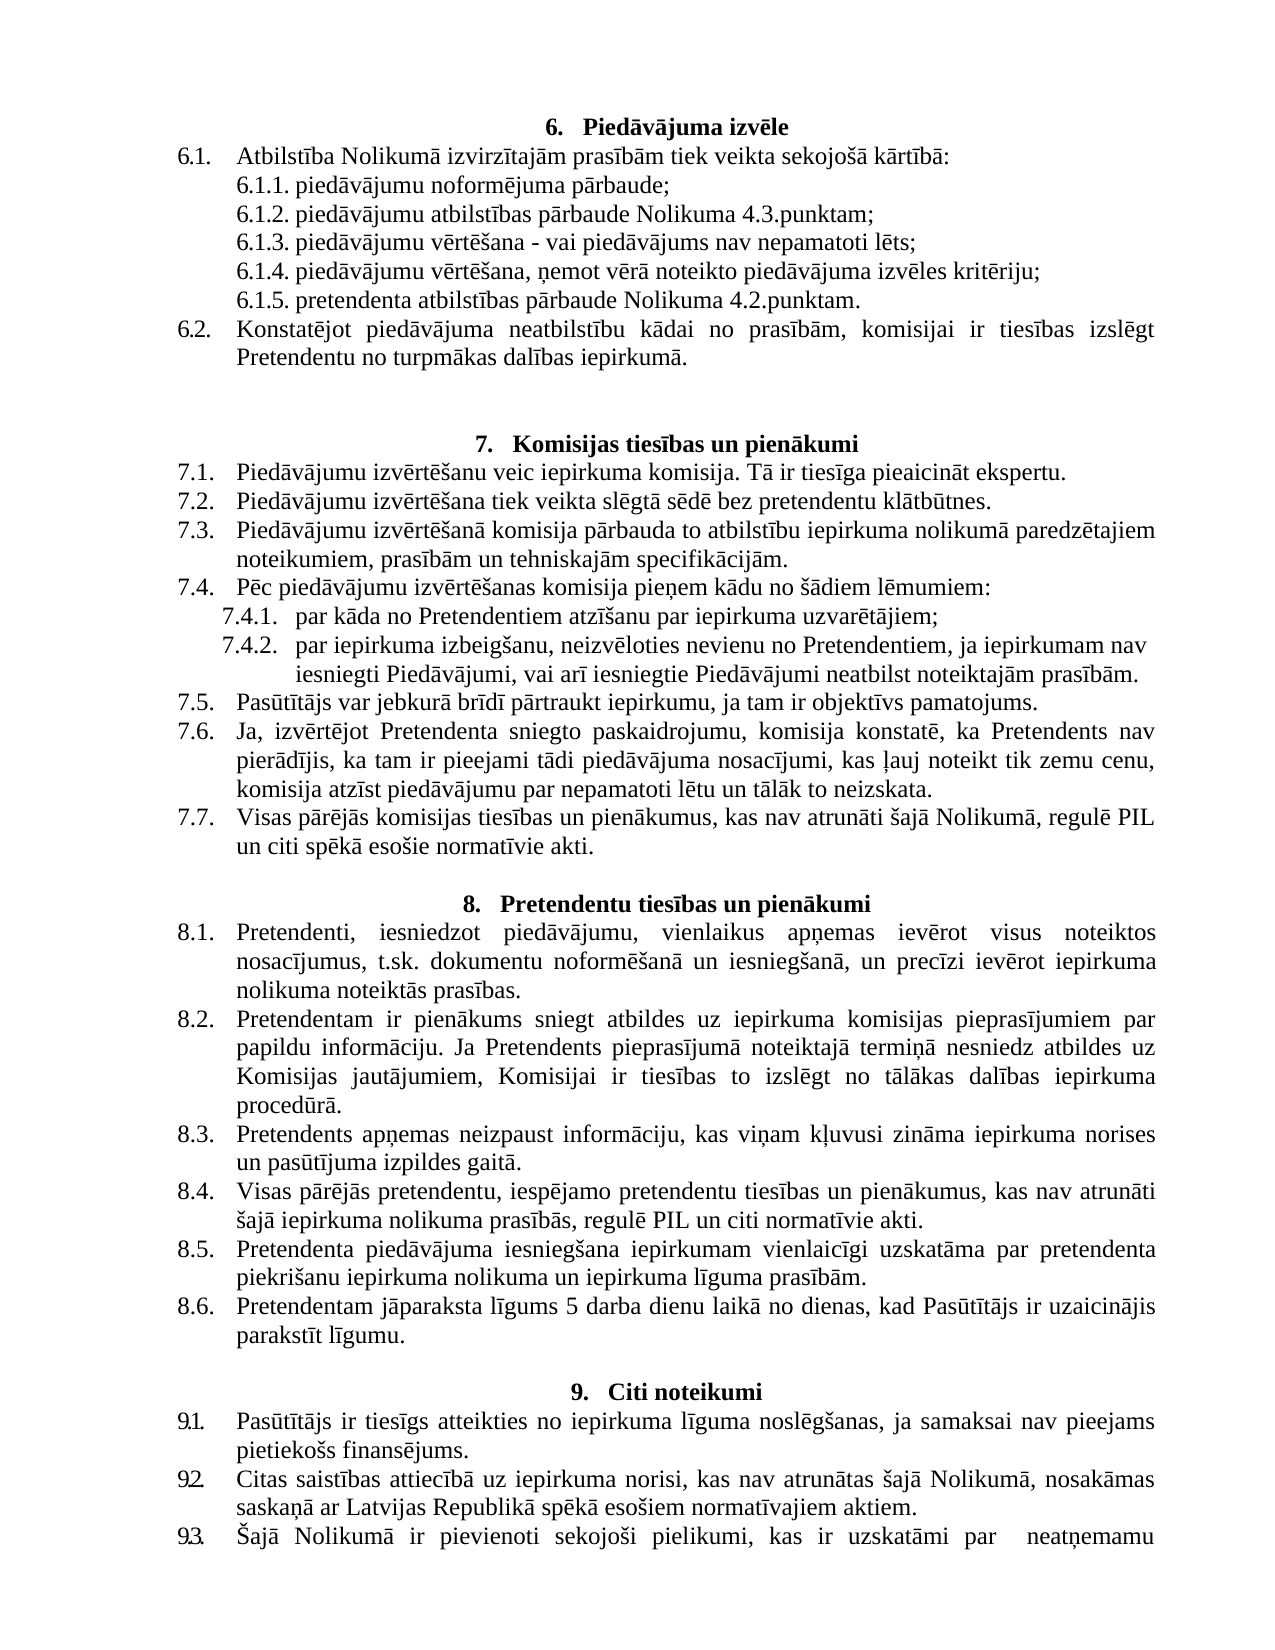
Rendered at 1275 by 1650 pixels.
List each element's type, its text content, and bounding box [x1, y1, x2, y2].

list par iepirkuma izbeigšanu, neizvēloties nevienu no Pretendentiem, ja iepirkumam nav iesniegti Piedāvājumi, vai arī iesniegtie Piedāvājumi neatbilst noteiktajām prasībām. [222, 630, 1156, 687]
list Citas saistības attiecībā uz iepirkuma norisi, kas nav atrunātas šajā Nolikumā, nosakāmas saskaņā ar Latvijas Republikā spēkā esošiem normatīvajiem aktiem. [177, 1464, 1156, 1521]
list Pretendents apņemas neizpaust informāciju, kas viņam kļuvusi zināma iepirkuma norises un pasūtījuma izpildes gaitā. [177, 1119, 1157, 1176]
list par kāda no Pretendentiem atzīšanu par iepirkuma uzvarētājiem; [222, 601, 1169, 630]
list piedāvājumu noformējuma pārbaude; [236, 170, 1169, 199]
list Ja, izvērtējot Pretendenta sniegto paskaidrojumu, komisija konstatē, ka Pretendents nav pierādījis, ka tam ir pieejami tādi piedāvājuma nosacījumi, kas ļauj noteikt tik zemu cenu, komisija atzīst piedāvājumu par nepamatoti lētu un tālāk to neizskata. [177, 716, 1156, 802]
list piedāvājumu vērtēšana, ņemot vērā noteikto piedāvājuma izvēles kritēriju; [236, 256, 1169, 285]
list Konstatējot piedāvājuma neatbilstību kādai no prasībām, komisijai ir tiesības izslēgt Pretendentu no turpmākas dalības iepirkumā. [177, 314, 1156, 371]
list Pasūtītājs ir tiesīgs atteikties no iepirkuma līguma noslēgšanas, ja samaksai nav pieejams pietiekošs finansējums. [177, 1406, 1157, 1464]
list Piedāvājumu izvērtēšanu veic iepirkuma komisija. Tā ir tiesīga pieaicināt ekspertu. [177, 457, 1169, 486]
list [177, 1521, 1156, 1550]
list Pēc piedāvājumu izvērtēšanas komisija pieņem kādu no šādiem lēmumiem: [177, 572, 1169, 601]
list Pretendenta piedāvājuma iesniegšana iepirkumam vienlaicīgi uzskatāma par pretendenta piekrišanu iepirkuma nolikuma un iepirkuma līguma prasībām. [177, 1234, 1157, 1291]
list Piedāvājumu izvērtēšanā komisija pārbauda to atbilstību iepirkuma nolikumā paredzētajiem noteikumiem, prasībām un tehniskajām specifikācijām. [177, 515, 1157, 572]
list Visas pārējās pretendentu, iespējamo pretendentu tiesības un pienākumus, kas nav atrunāti šajā iepirkuma nolikuma prasībās, regulē PIL un citi normatīvie akti. [177, 1176, 1157, 1234]
list Atbilstība Nolikumā izvirzītajām prasībām tiek veikta sekojošā kārtībā: [177, 141, 1169, 170]
list Visas pārējās komisijas tiesības un pienākumus, kas nav atrunāti šajā Nolikumā, regulē PIL un citi spēkā esošie normatīvie akti. [177, 802, 1156, 860]
subtitle Pretendentu tiesības un pienākumi [463, 889, 1169, 917]
list Pretendenti, iesniedzot piedāvājumu, vienlaikus apņemas ievērot visus noteiktos nosacījumus, t.sk. dokumentu noformēšanā un iesniegšanā, un precīzi ievērot iepirkuma nolikuma noteiktās prasības. [177, 917, 1157, 1004]
list Pretendentam ir pienākums sniegt atbildes uz iepirkuma komisijas pieprasījumiem par papildu informāciju. Ja Pretendents pieprasījumā noteiktajā termiņā nesniedz atbildes uz Komisijas jautājumiem, Komisijai ir tiesības to izslēgt no tālākas dalības iepirkuma procedūrā. [177, 1004, 1157, 1119]
subtitle Citi noteikumi [571, 1377, 1169, 1406]
list Pasūtītājs var jebkurā brīdī pārtraukt iepirkumu, ja tam ir objektīvs pamatojums. [177, 687, 1169, 716]
list piedāvājumu atbilstības pārbaude Nolikuma 4.3.punktam; [236, 199, 1169, 227]
list pretendenta atbilstības pārbaude Nolikuma 4.2.punktam. [236, 285, 1169, 314]
subtitle Piedāvājuma izvēle [545, 112, 1169, 141]
list Pretendentam jāparaksta līgums 5 darba dienu laikā no dienas, kad Pasūtītājs ir uzaicinājis parakstīt līgumu. [177, 1291, 1157, 1349]
subtitle Komisijas tiesības un pienākumi [475, 429, 1169, 457]
list piedāvājumu vērtēšana - vai piedāvājums nav nepamatoti lēts; [236, 227, 1169, 256]
list Piedāvājumu izvērtēšana tiek veikta slēgtā sēdē bez pretendentu klātbūtnes. [177, 486, 1169, 515]
